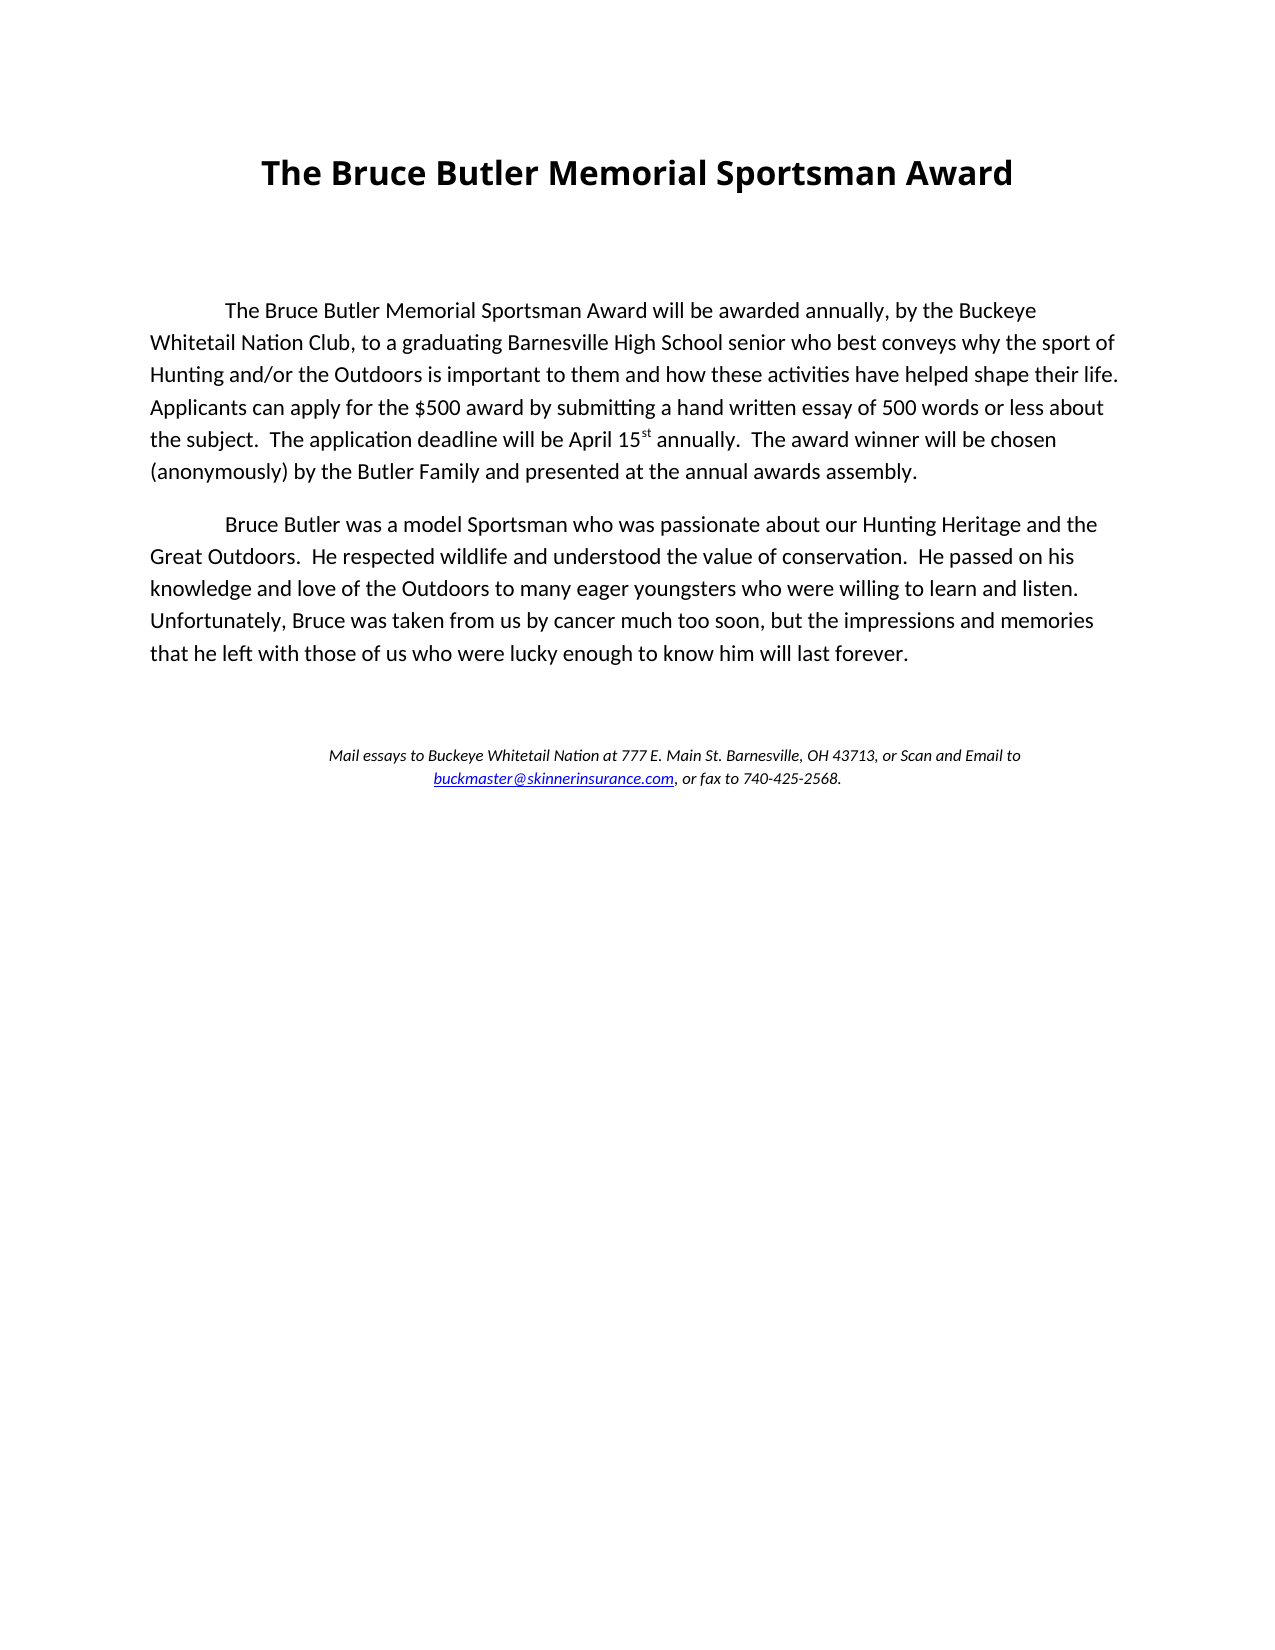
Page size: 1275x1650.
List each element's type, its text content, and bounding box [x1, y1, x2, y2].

text The Bruce Butler Memorial Sportsman Award [150, 150, 1125, 195]
text Mail essays to Buckeye Whitetail Nation at 777 E. Main St. Barnesville, OH 43713, or Scan and Email to buckmaster@skinnerinsurance.com, or fax to 740-425-2568. [150, 745, 1125, 788]
text Bruce Butler was a model Sportsman who was passionate about our Hunting Heritage and the Great Outdoors. He respected wildlife and understood the value of conservation. He passed on his knowledge and love of the Outdoors to many eager youngsters who were willing to learn and listen. Unfortunately, Bruce was taken from us by cancer much too soon, but the impressions and memories that he left with those of us who were lucky enough to know him will last forever. [150, 510, 1125, 667]
text The Bruce Butler Memorial Sportsman Award will be awarded annually, by the Buckeye Whitetail Nation Club, to a graduating Barnesville High School senior who best conveys why the sport of Hunting and/or the Outdoors is important to them and how these activities have helped shape their life. Applicants can apply for the $500 award by submitting a hand written essay of 500 words or less about the subject. The application deadline will be April 15st annually. The award winner will be chosen (anonymously) by the Butler Family and presented at the annual awards assembly. [150, 296, 1125, 485]
